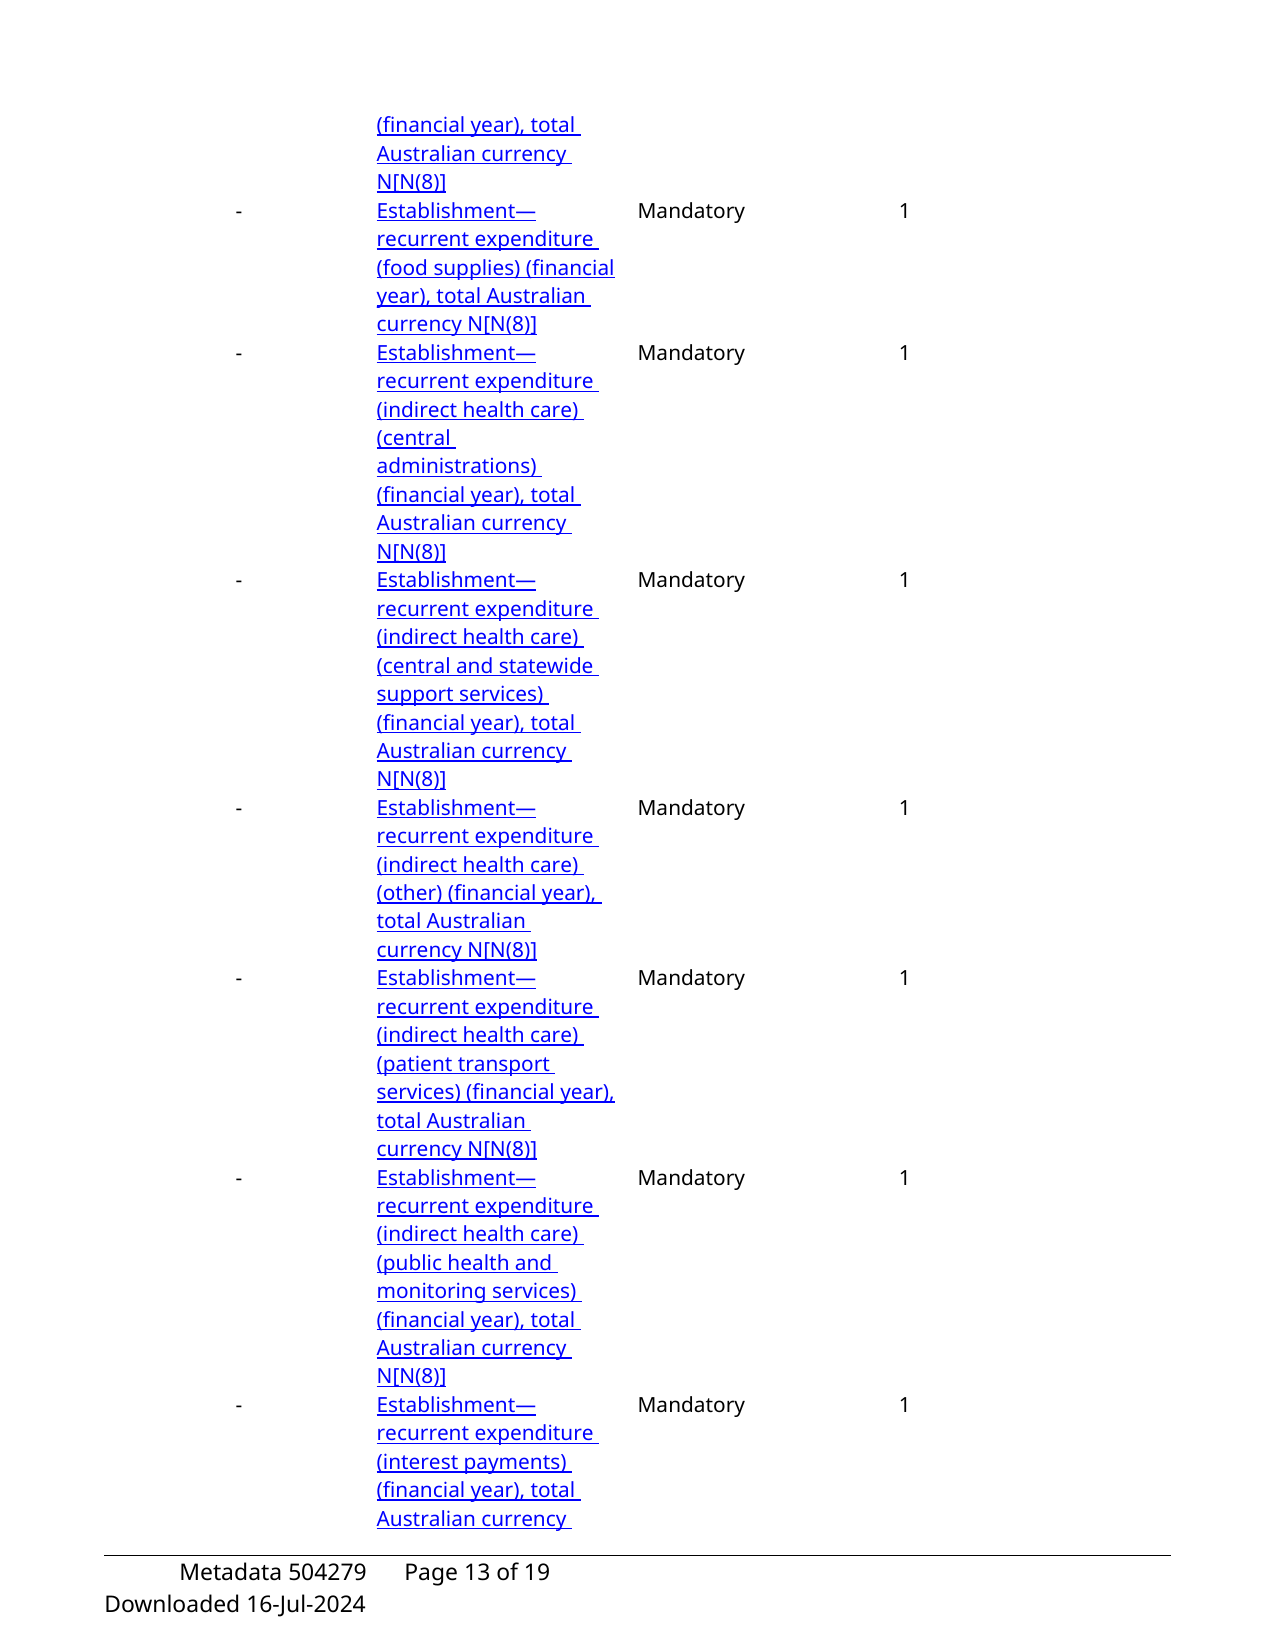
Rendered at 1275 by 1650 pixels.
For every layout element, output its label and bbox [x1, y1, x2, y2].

table_cell [93, 110, 1159, 1532]
